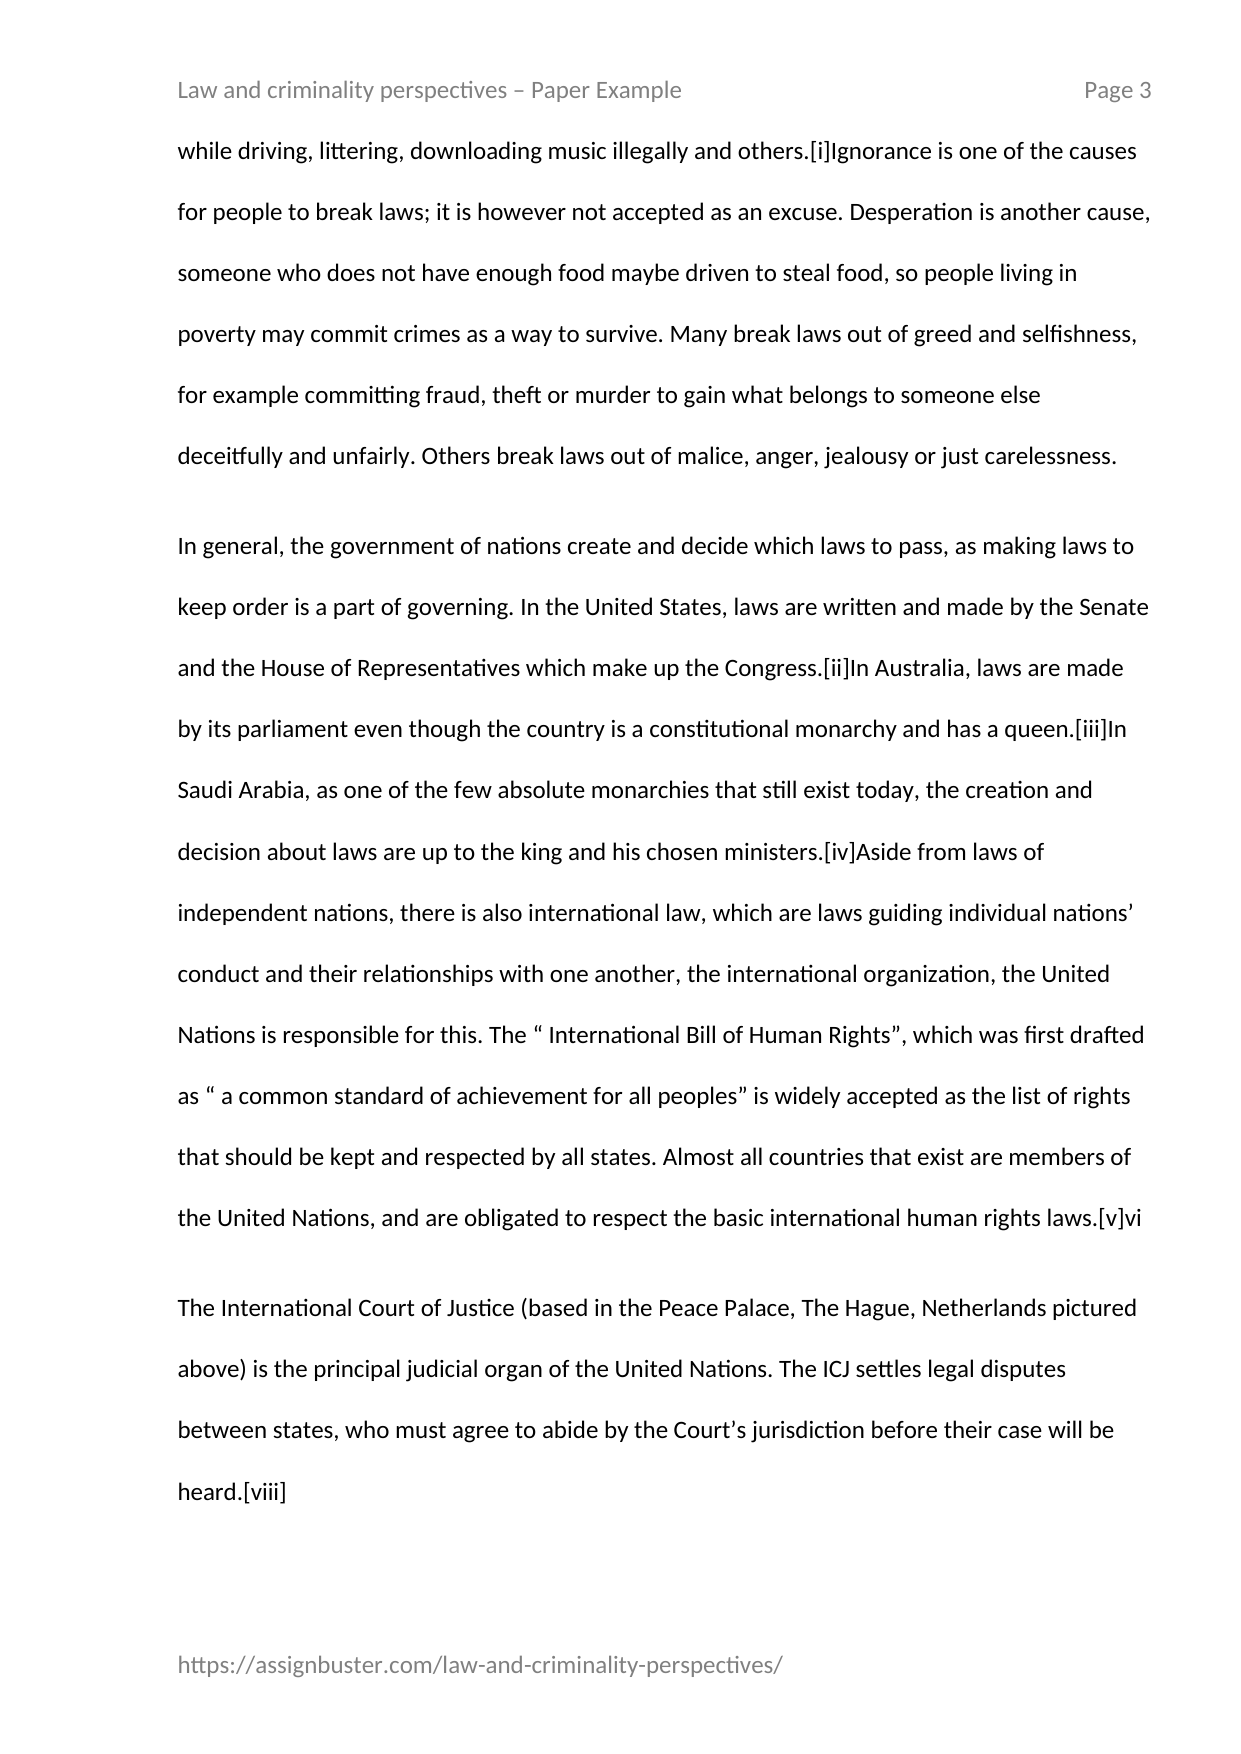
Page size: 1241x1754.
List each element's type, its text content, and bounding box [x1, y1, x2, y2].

text In general, the government of nations create and decide which laws to pass, as making laws to keep order is a part of governing. In the United States, laws are written and made by the Senate and the House of Representatives which make up the Congress.[ii]In Australia, laws are made by its parliament even though the country is a constitutional monarchy and has a queen.[iii]In Saudi Arabia, as one of the few absolute monarchies that still exist today, the creation and decision about laws are up to the king and his chosen ministers.[iv]Aside from laws of independent nations, there is also international law, which are laws guiding individual nations’ conduct and their relationships with one another, the international organization, the United Nations is responsible for this. The “ International Bill of Human Rights”, which was first drafted as “ a common standard of achievement for all peoples” is widely accepted as the list of rights that should be kept and respected by all states. Almost all countries that exist are members of the United Nations, and are obligated to respect the basic international human rights laws.[v]vi [177, 531, 1152, 1232]
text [177, 135, 1152, 471]
text The International Court of Justice (based in the Peace Palace, The Hague, Netherlands pictured above) is the principal judicial organ of the United Nations. The ICJ settles legal disputes between states, who must agree to abide by the Court’s jurisdiction before their case will be heard.[viii] [177, 1292, 1152, 1506]
